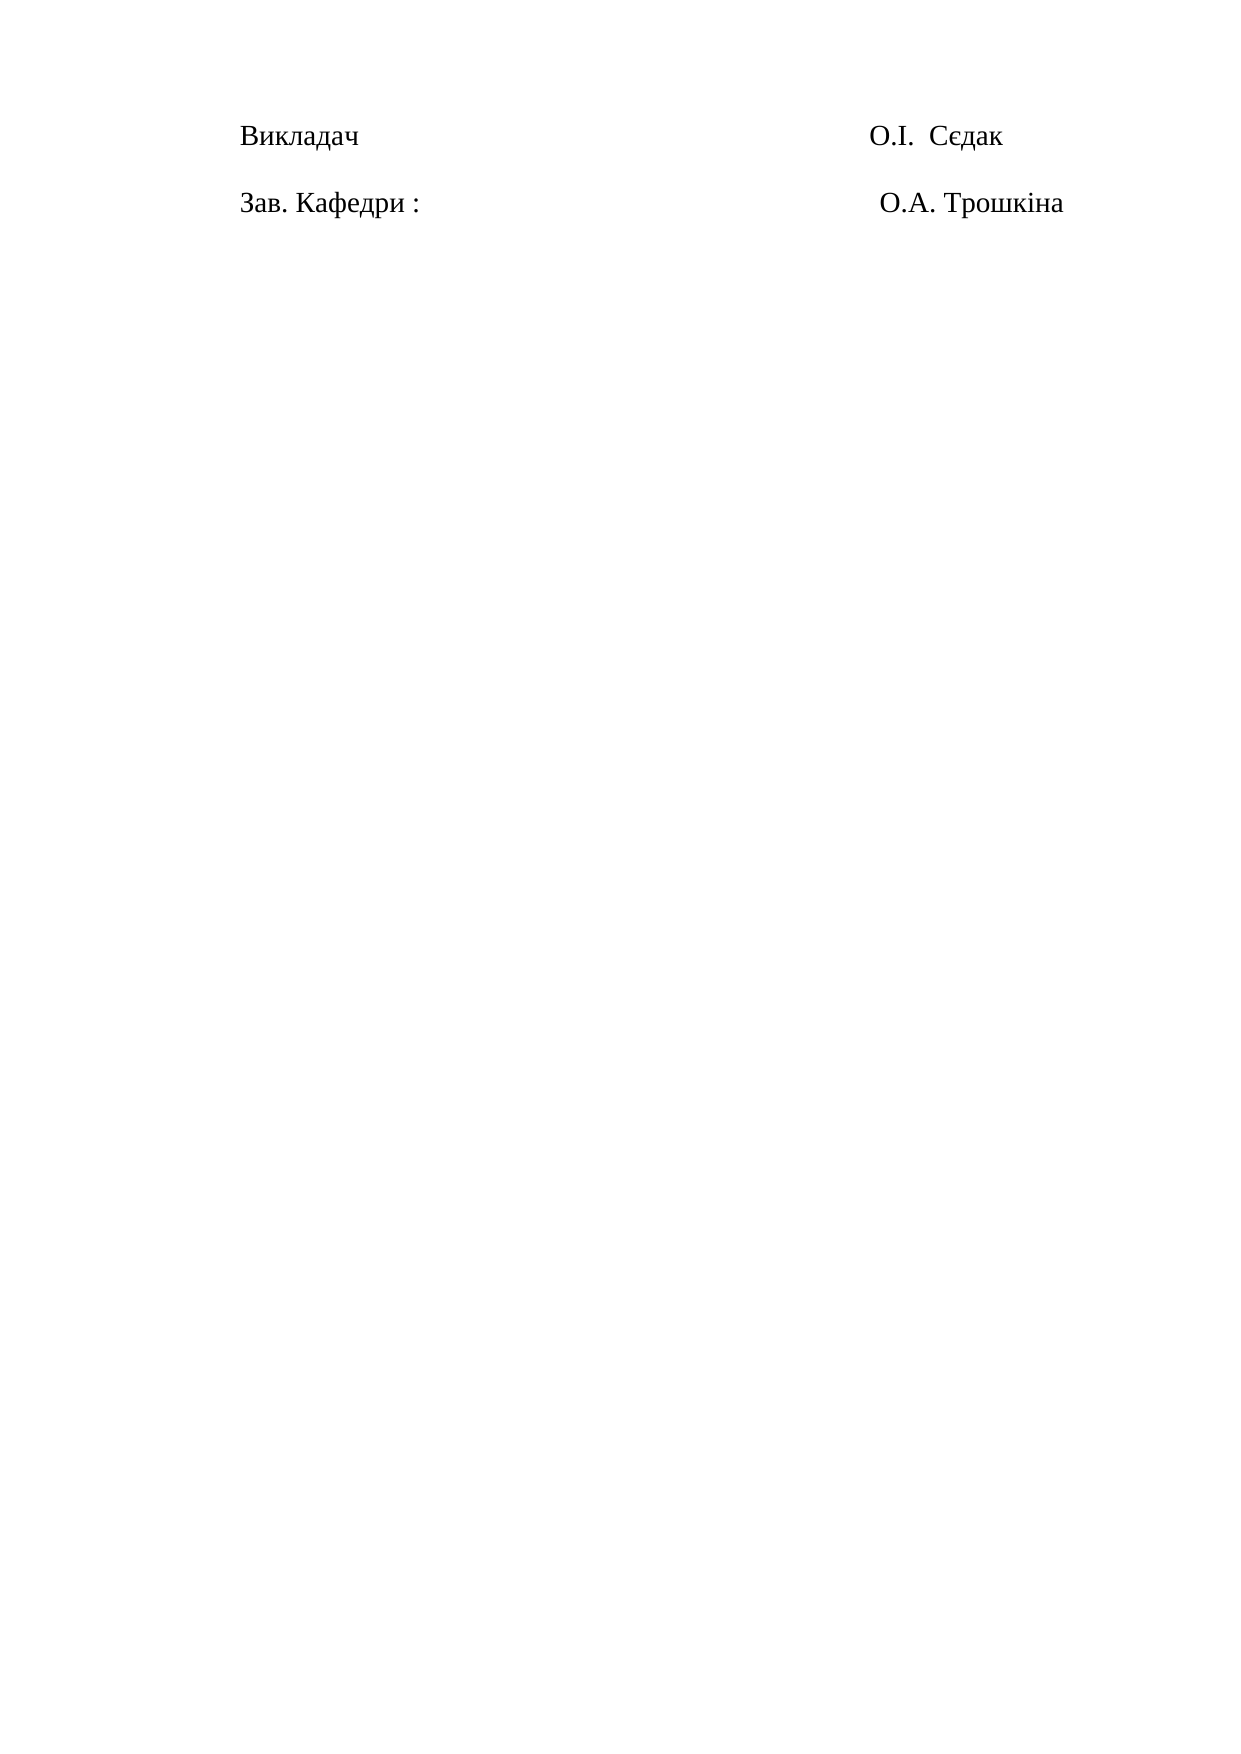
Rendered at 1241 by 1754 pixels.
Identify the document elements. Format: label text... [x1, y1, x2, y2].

list Викладач О.І. Сєдак [239, 118, 1165, 151]
list Зав. Кафедри : О.А. Трошкіна [239, 185, 1165, 218]
